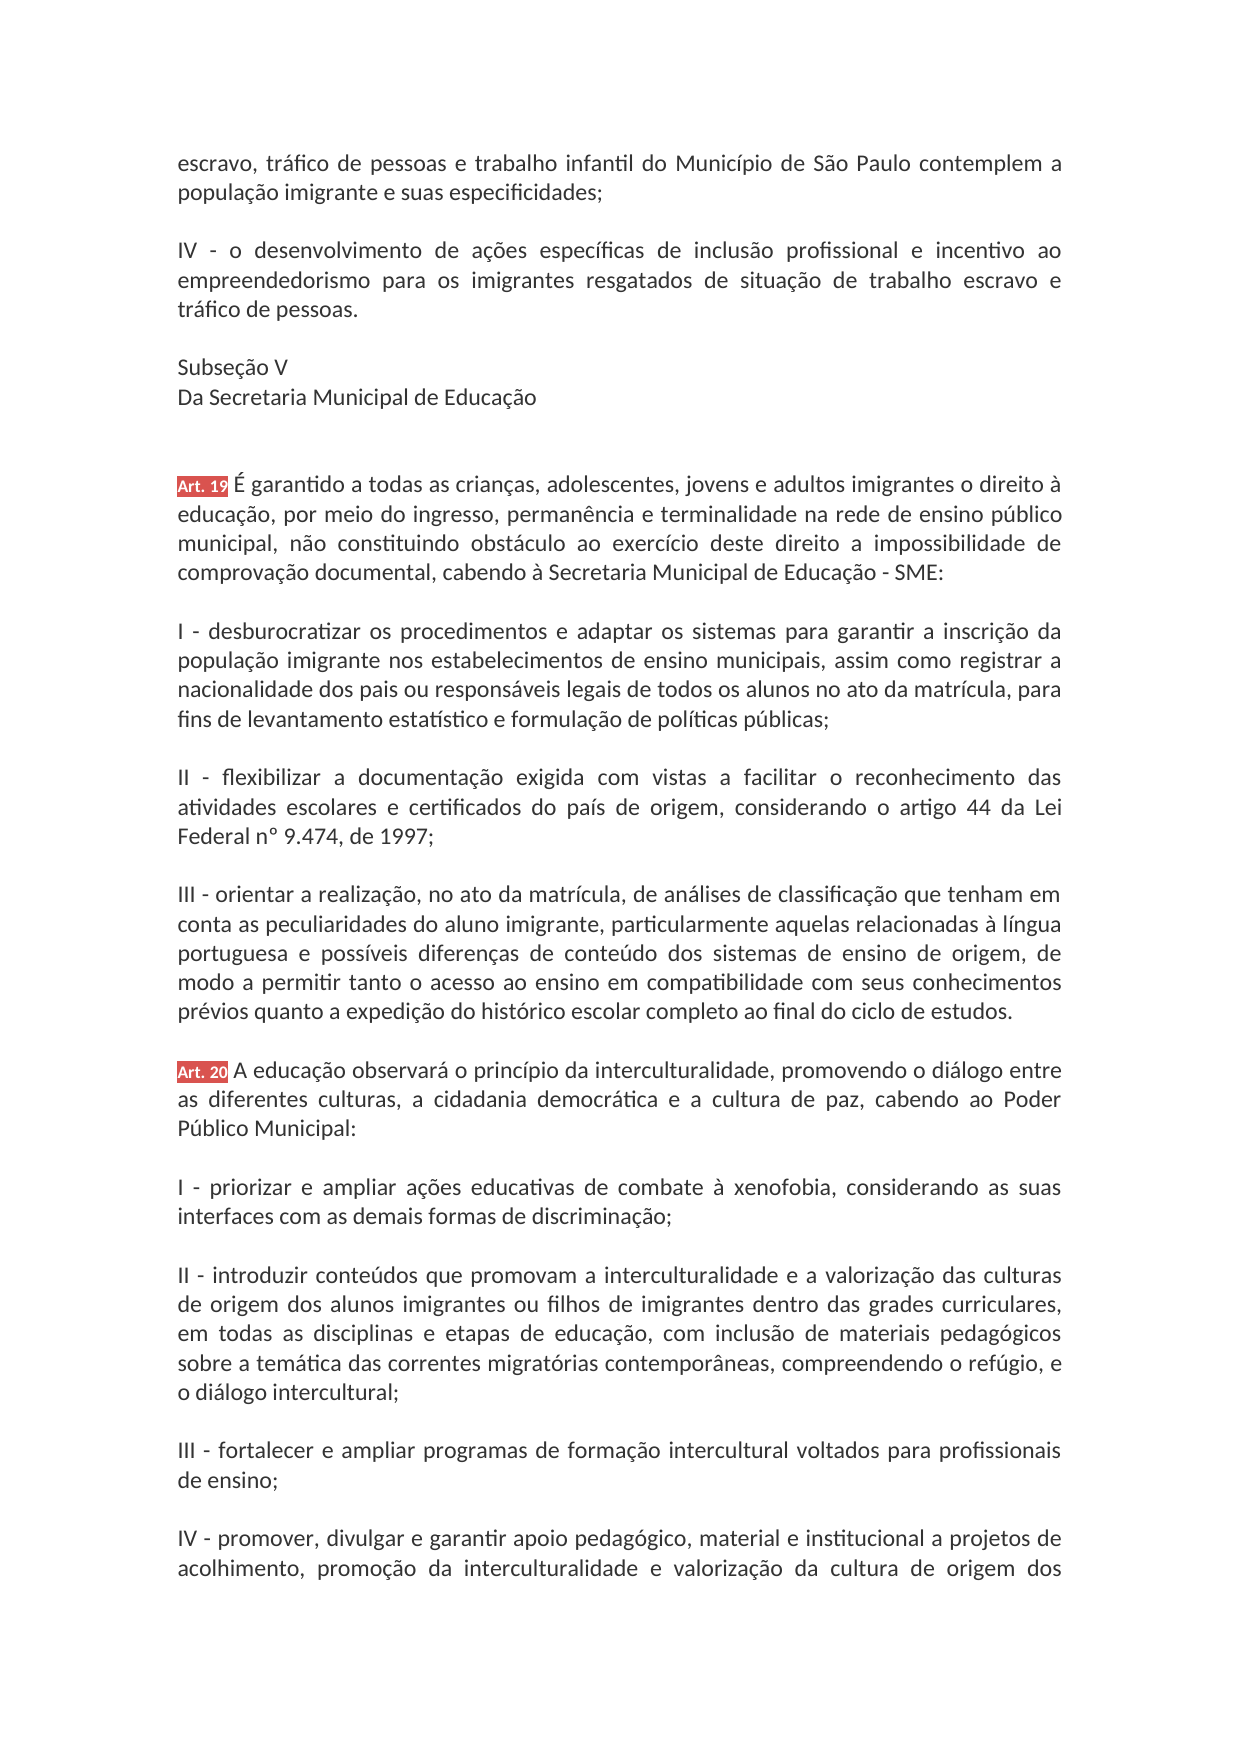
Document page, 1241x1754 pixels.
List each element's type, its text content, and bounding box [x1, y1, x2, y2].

text I - priorizar e ampliar ações educativas de combate à xenofobia, considerando as suas interfaces com as demais formas de discriminação; [177, 1143, 1063, 1231]
text III - orientar a realização, no ato da matrícula, de análises de classificação que tenham em conta as peculiaridades do aluno imigrante, particularmente aquelas relacionadas à língua portuguesa e possíveis diferenças de conteúdo dos sistemas de ensino de origem, de modo a permitir tanto o acesso ao ensino em compatibilidade com seus conhecimentos prévios quanto a expedição do histórico escolar completo ao final do ciclo de estudos. [177, 850, 1063, 1026]
text Da Secretaria Municipal de Educação [177, 382, 1063, 411]
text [177, 1494, 1063, 1582]
text II - introduzir conteúdos que promovam a interculturalidade e a valorização das culturas de origem dos alunos imigrantes ou filhos de imigrantes dentro das grades curriculares, em todas as disciplinas e etapas de educação, com inclusão de materiais pedagógicos sobre a temática das correntes migratórias contemporâneas, compreendendo o refúgio, e o diálogo intercultural; [177, 1231, 1063, 1406]
text I - desburocratizar os procedimentos e adaptar os sistemas para garantir a inscrição da população imigrante nos estabelecimentos de ensino municipais, assim como registrar a nacionalidade dos pais ou responsáveis legais de todos os alunos no ato da matrícula, para fins de levantamento estatístico e formulação de políticas públicas; [177, 587, 1063, 733]
text Subseção V [177, 323, 1063, 382]
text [177, 148, 1063, 206]
text II - flexibilizar a documentação exigida com vistas a facilitar o reconhecimento das atividades escolares e certificados do país de origem, considerando o artigo 44 da Lei Federal nº 9.474, de 1997; [177, 733, 1063, 850]
text IV - o desenvolvimento de ações específicas de inclusão profissional e incentivo ao empreendedorismo para os imigrantes resgatados de situação de trabalho escravo e tráfico de pessoas. [177, 206, 1063, 323]
text Art. 19 É garantido a todas as crianças, adolescentes, jovens e adultos imigrantes o direito à educação, por meio do ingresso, permanência e terminalidade na rede de ensino público municipal, não constituindo obstáculo ao exercício deste direito a impossibilidade de comprovação documental, cabendo à Secretaria Municipal de Educação - SME: [177, 411, 1063, 587]
text Art. 20 A educação observará o princípio da interculturalidade, promovendo o diálogo entre as diferentes culturas, a cidadania democrática e a cultura de paz, cabendo ao Poder Público Municipal: [177, 1026, 1063, 1143]
text III - fortalecer e ampliar programas de formação intercultural voltados para profissionais de ensino; [177, 1406, 1063, 1494]
